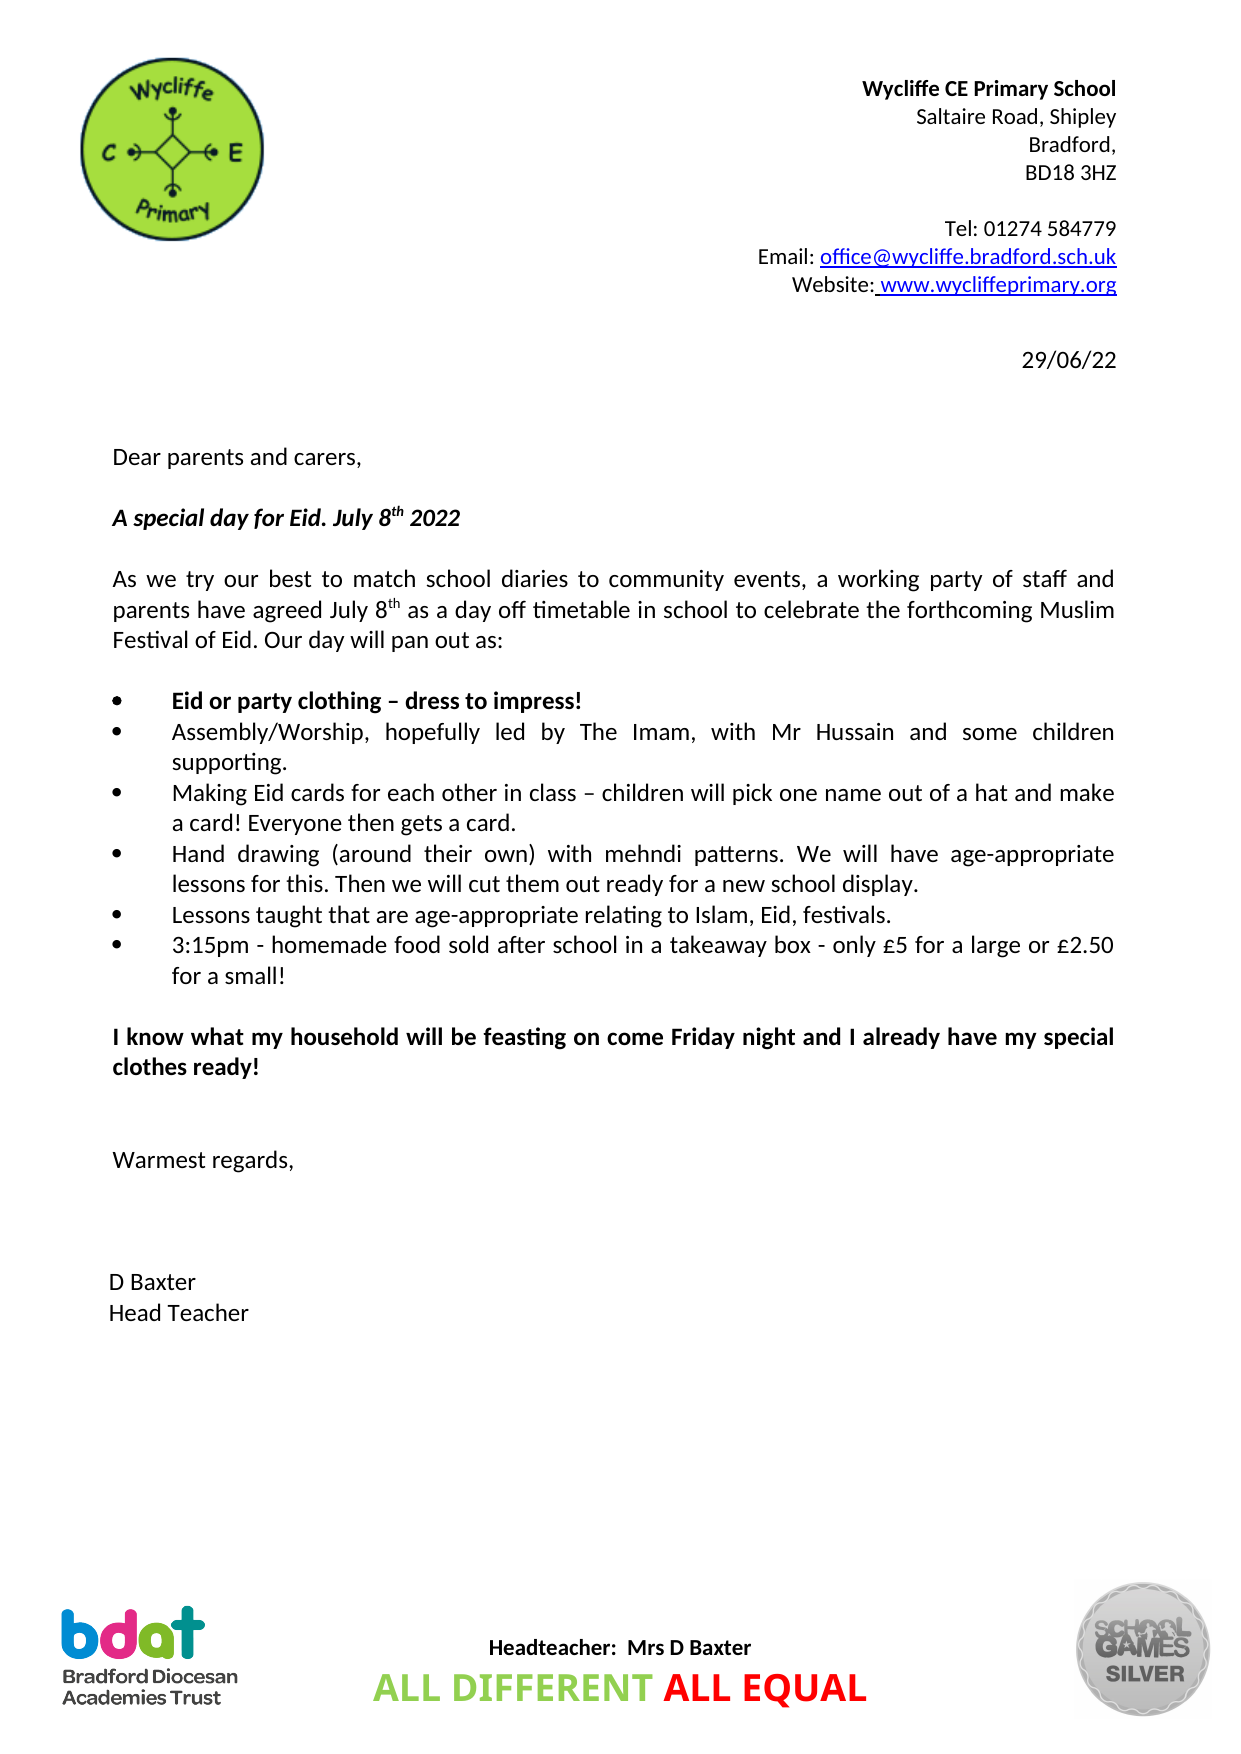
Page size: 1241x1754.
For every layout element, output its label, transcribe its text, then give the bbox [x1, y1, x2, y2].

text Warmest regards, [112, 1144, 1117, 1175]
text I know what my household will be feasting on come Friday night and I already have my special clothes ready! [112, 1021, 1117, 1082]
text D Baxter [24, 1266, 1117, 1297]
text Head Teacher [24, 1297, 1117, 1327]
text As we try our best to match school diaries to community events, a working party of staff and parents have agreed July 8th as a day off timetable in school to celebrate the forthcoming Muslim Festival of Eid. Our day will pan out as: [112, 563, 1117, 655]
list Hand drawing (around their own) with mehndi patterns. We will have age-appropriate lessons for this. Then we will cut them out ready for a new school display. [112, 838, 1117, 899]
picture [68, 47, 280, 248]
text 29/06/22 [112, 344, 1117, 374]
list Lessons taught that are age-appropriate relating to Islam, Eid, festivals. [112, 899, 1117, 929]
list Eid or party clothing – dress to impress! [112, 685, 1117, 716]
picture [1073, 1579, 1213, 1719]
list Making Eid cards for each other in class – children will pick one name out of a hat and make a card! Everyone then gets a card. [112, 777, 1117, 838]
text Dear parents and carers, [112, 441, 1117, 472]
list Assembly/Worship, hopefully led by The Imam, with Mr Hussain and some children supporting. [112, 716, 1117, 777]
list 3:15pm - homemade food sold after school in a takeaway box - only £5 for a large or £2.50 for a small! [112, 929, 1117, 991]
picture [42, 1596, 247, 1719]
text A special day for Eid. July 8th 2022 [112, 502, 1117, 533]
